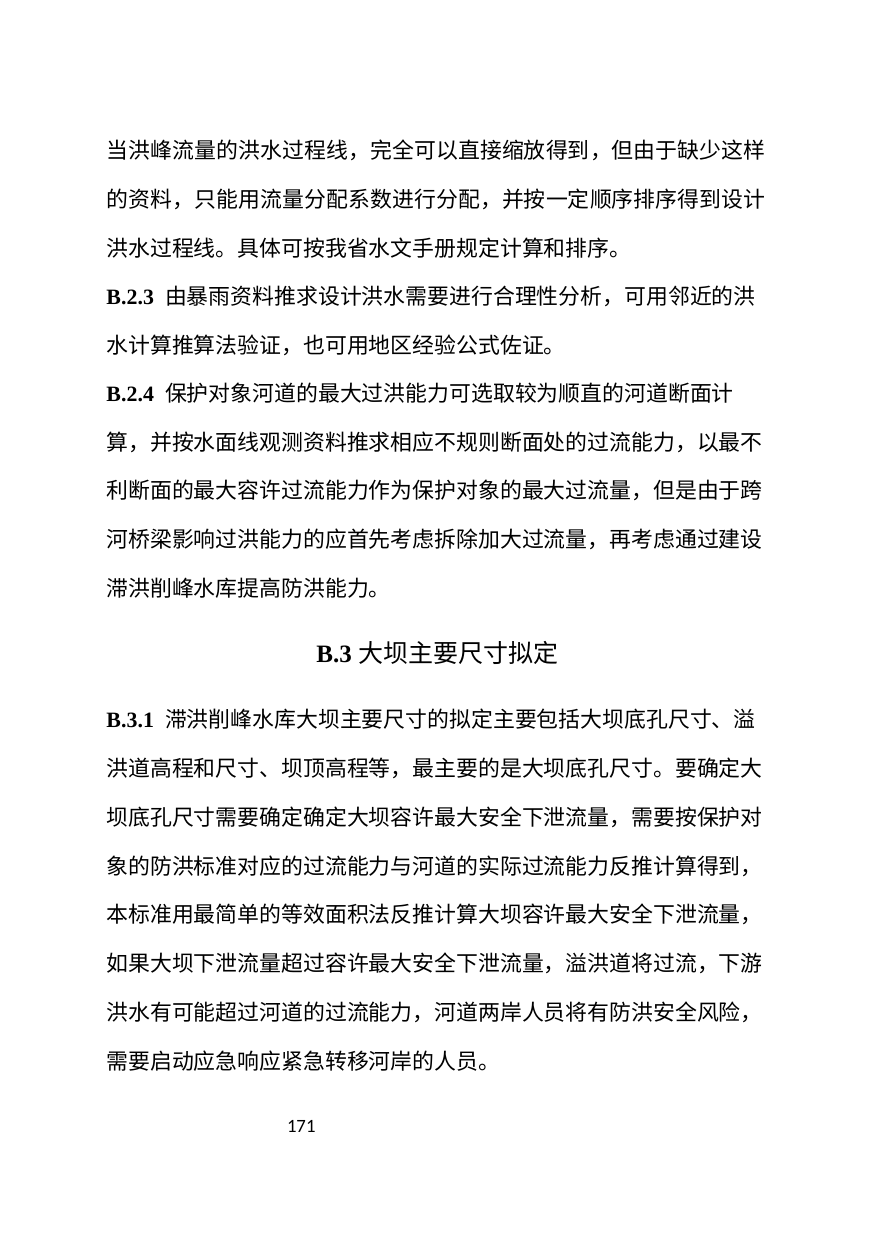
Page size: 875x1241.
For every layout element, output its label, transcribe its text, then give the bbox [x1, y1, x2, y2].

list B.2.3 由暴雨资料推求设计洪水需要进行合理性分析，可用邻近的洪水计算推算法验证，也可用地区经验公式佐证。 [106, 278, 768, 360]
list B.3.1 滞洪削峰水库大坝主要尺寸的拟定主要包括大坝底孔尺寸、溢洪道高程和尺寸、坝顶高程等，最主要的是大坝底孔尺寸。要确定大坝底孔尺寸需要确定确定大坝容许最大安全下泄流量，需要按保护对象的防洪标准对应的过流能力与河道的实际过流能力反推计算得到，本标准用最简单的等效面积法反推计算大坝容许最大安全下泄流量，如果大坝下泄流量超过容许最大安全下泄流量，溢洪道将过流，下游洪水有可能超过河道的过流能力，河道两岸人员将有防洪安全风险，需要启动应急响应紧急转移河岸的人员。 [106, 702, 768, 1076]
list B.3 大坝主要尺寸拟定 [106, 619, 768, 684]
list B.2.4 保护对象河道的最大过洪能力可选取较为顺直的河道断面计算，并按水面线观测资料推求相应不规则断面处的过流能力，以最不利断面的最大容许过流能力作为保护对象的最大过流量，但是由于跨河桥梁影响过洪能力的应首先考虑拆除加大过流量，再考虑通过建设滞洪削峰水库提高防洪能力。 [106, 376, 768, 603]
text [106, 133, 768, 263]
